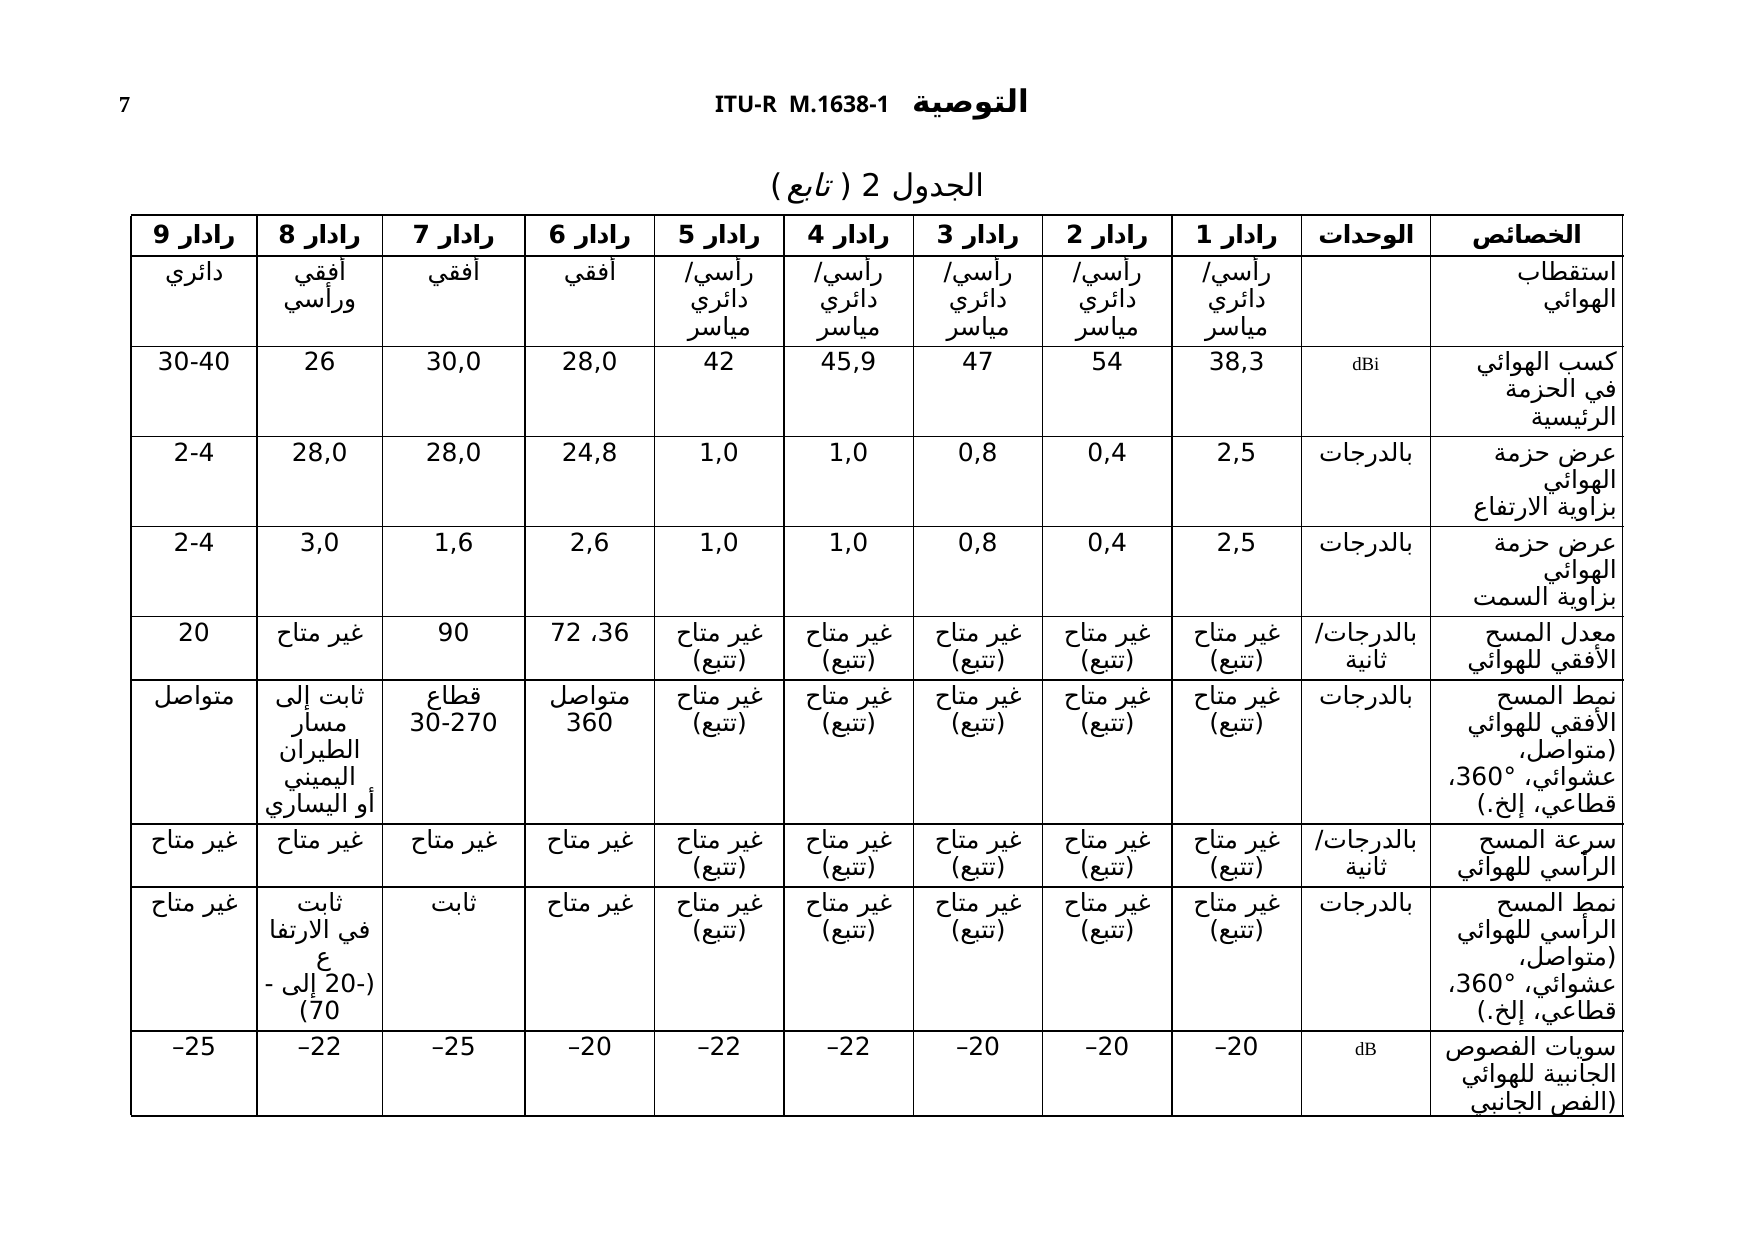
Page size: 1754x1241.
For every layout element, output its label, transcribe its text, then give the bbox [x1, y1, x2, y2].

table_cell غير متاح (تتبع) [1173, 888, 1301, 1030]
table_cell غير متاح (تتبع) [655, 681, 783, 823]
table_cell 1,6 [383, 527, 524, 616]
table_cell 22– [785, 1032, 913, 1115]
text الجدول 2 ( تابع ) [118, 173, 1636, 202]
table_cell غير متاح (تتبع) [655, 617, 783, 679]
table_cell غير متاح [383, 825, 524, 886]
table_cell 42 [655, 347, 783, 436]
table_cell أفقي [526, 257, 654, 346]
table_cell 20– [1173, 1032, 1301, 1115]
table_cell 20– [914, 1032, 1042, 1115]
table_cell 2,5 [1173, 527, 1301, 616]
table_cell 26 [258, 347, 382, 436]
table_cell 20 [132, 617, 256, 679]
table_cell 36، 72 [526, 617, 654, 679]
table_cell غير متاح [132, 888, 256, 1030]
table_cell غير متاح (تتبع) [785, 825, 913, 886]
table_cell 20– [526, 1032, 654, 1115]
table_cell 54 [1043, 347, 1171, 436]
table_cell بالدرجات/ثانية [1302, 825, 1430, 886]
table_cell غير متاح (تتبع) [785, 888, 913, 1030]
table_cell غير متاح (تتبع) [1043, 617, 1171, 679]
table_cell غير متاح (تتبع) [1173, 681, 1301, 823]
table_cell 40-30 [132, 347, 256, 436]
table_cell رأسي/دائري مياسر [914, 257, 1042, 346]
table_cell غير متاح (تتبع) [914, 681, 1042, 823]
table_cell 45,9 [785, 347, 913, 436]
table_cell غير متاح (تتبع) [914, 825, 1042, 886]
table_cell ثابت في الارتفاع (-20 إلى -70) [258, 888, 382, 1030]
table_cell 2,5 [1173, 437, 1301, 526]
table_cell 22– [655, 1032, 783, 1115]
table_header رادار 5 [655, 216, 783, 255]
table_cell 0,8 [914, 527, 1042, 616]
table_cell رأسي/دائري مياسر [1043, 257, 1171, 346]
table_cell 0,8 [914, 437, 1042, 526]
table_header رادار 6 [526, 216, 654, 255]
table_cell متواصل [132, 681, 256, 823]
table_cell غير متاح (تتبع) [914, 617, 1042, 679]
table_cell 22– [258, 1032, 382, 1115]
table_cell 1,0 [785, 437, 913, 526]
table_cell 30,0 [383, 347, 524, 436]
table_cell dBi [1302, 347, 1430, 436]
table_cell عرض حزمة الهوائي بزاوية السمت [1431, 527, 1622, 616]
table_cell غير متاح (تتبع) [655, 825, 783, 886]
table_cell 38,3 [1173, 347, 1301, 436]
table_cell 2,6 [526, 527, 654, 616]
table_cell معدل المسح الأفقي للهوائي [1431, 617, 1622, 679]
table_cell غير متاح [526, 888, 654, 1030]
table_cell ثابت إلى مسار الطيران اليميني أو اليساري [258, 681, 382, 823]
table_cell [1431, 1032, 1622, 1115]
table_cell 47 [914, 347, 1042, 436]
table_cell 0,4 [1043, 527, 1171, 616]
table_cell 25– [383, 1032, 524, 1115]
table_cell بالدرجات [1302, 437, 1430, 526]
table_cell نمط المسح الأفقي للهوائي (متواصل، عشوائي، °360، قطاعي، إلخ.) [1431, 681, 1622, 823]
table_cell 90 [383, 617, 524, 679]
table_cell غير متاح [258, 825, 382, 886]
table_header رادار 7 [383, 216, 524, 255]
table_cell 1,0 [655, 527, 783, 616]
table_cell غير متاح (تتبع) [1043, 888, 1171, 1030]
table_cell قطاع 270-30 [383, 681, 524, 823]
table_cell غير متاح (تتبع) [655, 888, 783, 1030]
table_cell غير متاح (تتبع) [914, 888, 1042, 1030]
table_cell بالدرجات [1302, 527, 1430, 616]
table_cell [1302, 257, 1430, 346]
table_cell غير متاح (تتبع) [1173, 617, 1301, 679]
table_cell 4-2 [132, 527, 256, 616]
table_cell 28,0 [383, 437, 524, 526]
table_cell سرعة المسح الرأسي للهوائي [1431, 825, 1622, 886]
table_cell رأسي/دائري مياسر [655, 257, 783, 346]
table_cell ثابت [383, 888, 524, 1030]
table_cell 24,8 [526, 437, 654, 526]
table_header الخصائص [1431, 216, 1622, 255]
table_cell غير متاح (تتبع) [1043, 825, 1171, 886]
table_cell 0,4 [1043, 437, 1171, 526]
table_cell أفقي ورأسي [258, 257, 382, 346]
table_cell غير متاح (تتبع) [785, 681, 913, 823]
table_cell 28,0 [526, 347, 654, 436]
table_header رادار 2 [1043, 216, 1171, 255]
table_cell 1,0 [655, 437, 783, 526]
table_cell غير متاح [526, 825, 654, 886]
table_cell بالدرجات [1302, 681, 1430, 823]
table_cell متواصل 360 [526, 681, 654, 823]
table_cell رأسي/دائري مياسر [785, 257, 913, 346]
table_cell 4-2 [132, 437, 256, 526]
table_cell 20– [1043, 1032, 1171, 1115]
table_cell غير متاح (تتبع) [785, 617, 913, 679]
table_header الوحدات [1302, 216, 1430, 255]
table_cell بالدرجات [1302, 888, 1430, 1030]
table_cell dB [1302, 1032, 1430, 1115]
table_header رادار 9 [132, 216, 256, 255]
table_cell كسب الهوائي في الحزمة الرئيسية [1431, 347, 1622, 436]
table_header رادار 4 [785, 216, 913, 255]
table_cell 1,0 [785, 527, 913, 616]
table_cell 3,0 [258, 527, 382, 616]
table_cell نمط المسح الرأسي للهوائي (متواصل، عشوائي، °360، قطاعي، إلخ.) [1431, 888, 1622, 1030]
table_cell استقطاب الهوائي [1431, 257, 1622, 346]
table_cell أفقي [383, 257, 524, 346]
table_header رادار 8 [258, 216, 382, 255]
table_cell غير متاح [132, 825, 256, 886]
table_header رادار 1 [1173, 216, 1301, 255]
table_cell غير متاح [258, 617, 382, 679]
table_cell دائري [132, 257, 256, 346]
table_cell عرض حزمة الهوائي بزاوية الارتفاع [1431, 437, 1622, 526]
table_cell 25– [132, 1032, 256, 1115]
table_cell غير متاح (تتبع) [1173, 825, 1301, 886]
table_header رادار 3 [914, 216, 1042, 255]
table_cell بالدرجات/ثانية [1302, 617, 1430, 679]
table_cell 28,0 [258, 437, 382, 526]
table_cell غير متاح (تتبع) [1043, 681, 1171, 823]
table_cell رأسي/دائري مياسر [1173, 257, 1301, 346]
